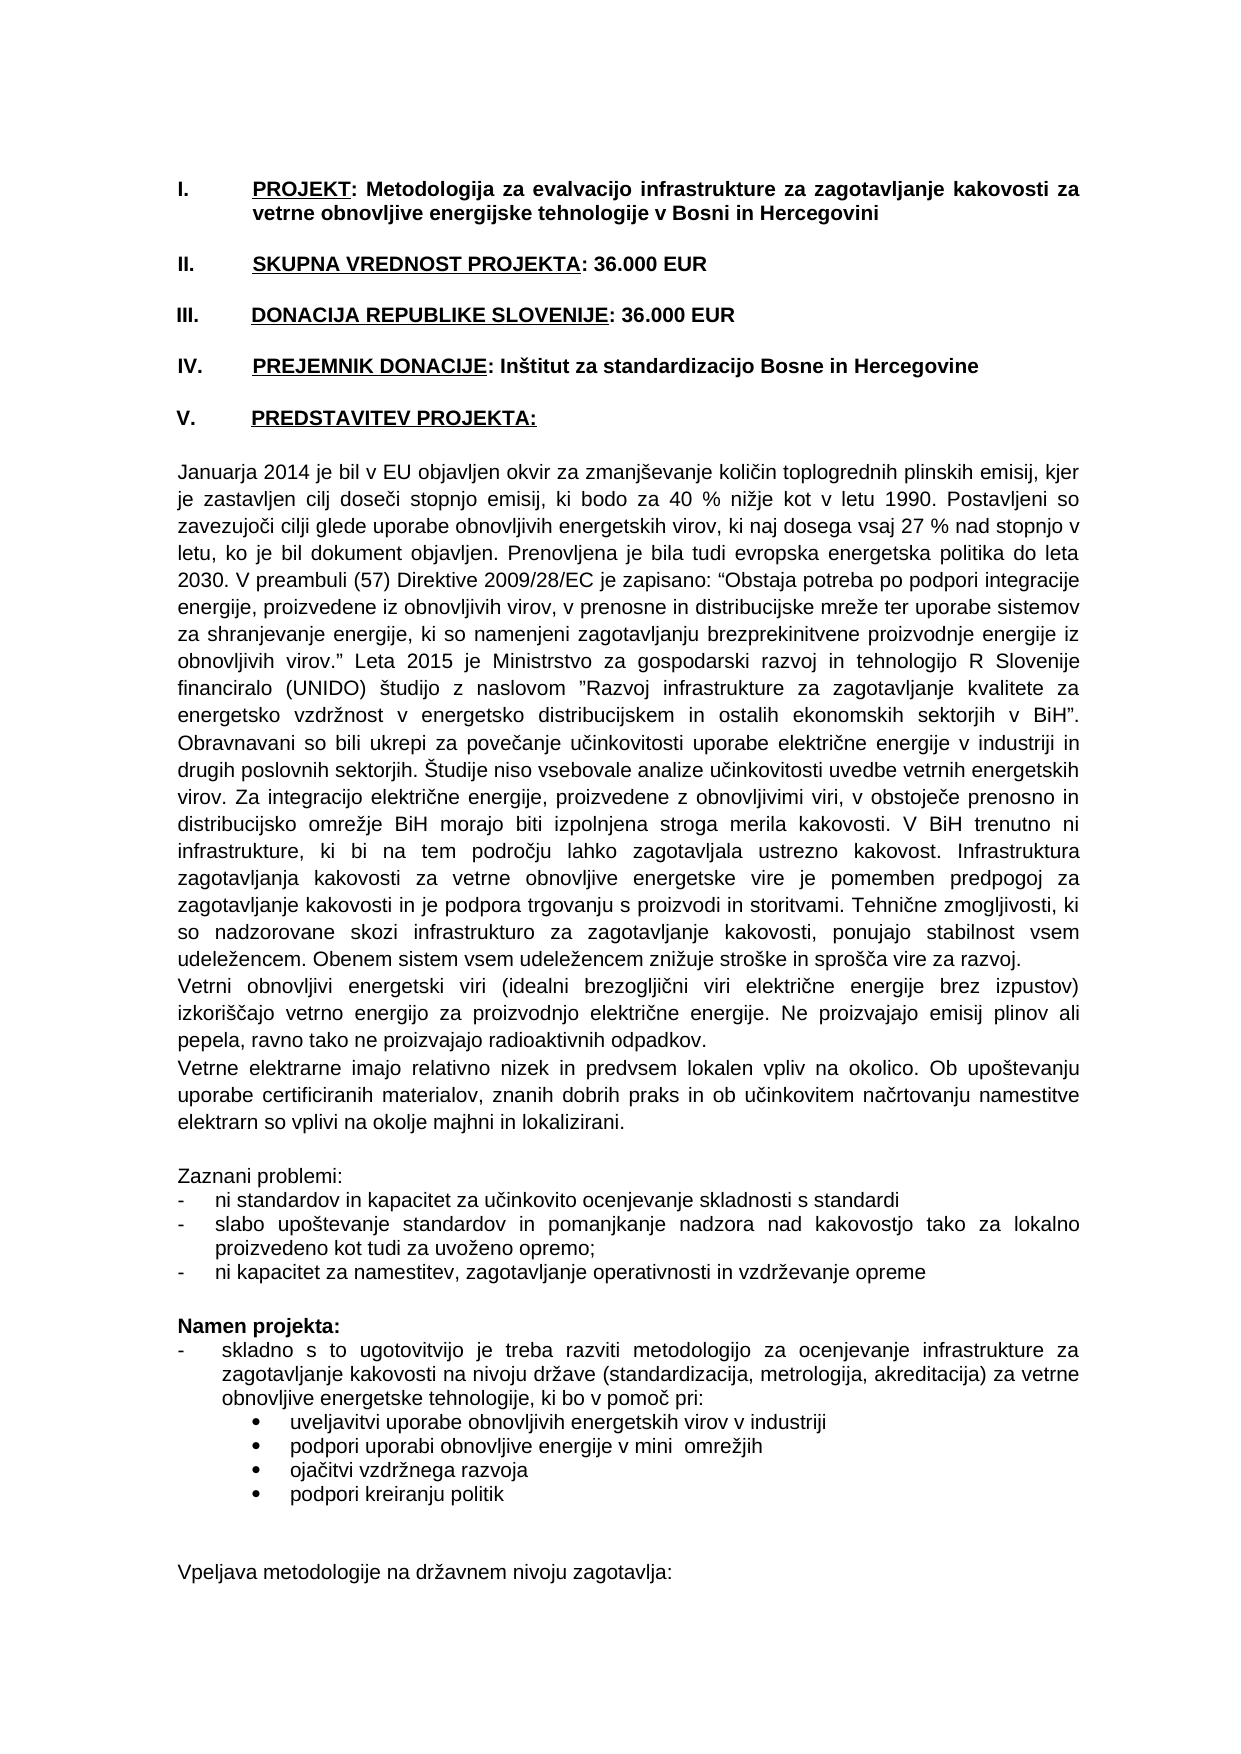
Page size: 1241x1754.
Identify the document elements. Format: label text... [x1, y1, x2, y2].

text Zaznani problemi: [177, 1161, 1081, 1188]
text Vpeljava metodologije na državnem nivoju zagotavlja: [177, 1560, 1081, 1584]
list podpori uporabi obnovljive energije v mini omrežjih [252, 1433, 1081, 1458]
list PREJEMNIK DONACIJE: Inštitut za standardizacijo Bosne in Hercegovine [177, 354, 1081, 378]
list skladno s to ugotovitvijo je treba razviti metodologijo za ocenjevanje infrastrukture za zagotavljanje kakovosti na nivoju države (standardizacija, metrologija, akreditacija) za vetrne obnovljive energetske tehnologije, ki bo v pomoč pri: [177, 1338, 1081, 1409]
text Januarja 2014 je bil v EU objavljen okvir za zmanjševanje količin toplogrednih plinskih emisij, kjer je zastavljen cilj doseči stopnjo emisij, ki bodo za 40 % nižje kot v letu 1990. Postavljeni so zavezujoči cilji glede uporabe obnovljivih energetskih virov, ki naj dosega vsaj 27 % nad stopnjo v letu, ko je bil dokument objavljen. Prenovljena je bila tudi evropska energetska politika do leta 2030. V preambuli (57) Direktive 2009/28/EC je zapisano: “Obstaja potreba po podpori integracije energije, proizvedene iz obnovljivih virov, v prenosne in distribucijske mreže ter uporabe sistemov za shranjevanje energije, ki so namenjeni zagotavljanju brezprekinitvene proizvodnje energije iz obnovljivih virov.” Leta 2015 je Ministrstvo za gospodarski razvoj in tehnologijo R Slovenije financiralo (UNIDO) študijo z naslovom ”Razvoj infrastrukture za zagotavljanje kvalitete za energetsko vzdržnost v energetsko distribucijskem in ostalih ekonomskih sektorjih v BiH”. Obravnavani so bili ukrepi za povečanje učinkovitosti uporabe električne energije v industriji in drugih poslovnih sektorjih. Študije niso vsebovale analize učinkovitosti uvedbe vetrnih energetskih virov. Za integracijo električne energije, proizvedene z obnovljivimi viri, v obstoječe prenosno in distribucijsko omrežje BiH morajo biti izpolnjena stroga merila kakovosti. V BiH trenutno ni infrastrukture, ki bi na tem področju lahko zagotavljala ustrezno kakovost. Infrastruktura zagotavljanja kakovosti za vetrne obnovljive energetske vire je pomemben predpogoj za zagotavljanje kakovosti in je podpora trgovanju s proizvodi in storitvami. Tehnične zmogljivosti, ki so nadzorovane skozi infrastrukturo za zagotavljanje kakovosti, ponujajo stabilnost vsem udeležencem. Obenem sistem vsem udeležencem znižuje stroške in sprošča vire za razvoj. [177, 456, 1081, 971]
list podpori kreiranju politik [252, 1482, 1081, 1506]
text Vetrne elektrarne imajo relativno nizek in predvsem lokalen vpliv na okolico. Ob upoštevanju uporabe certificiranih materialov, znanih dobrih praks in ob učinkovitem načrtovanju namestitve elektrarn so vplivi na okolje majhni in lokalizirani. [177, 1052, 1081, 1133]
list PROJEKT: Metodologija za evalvacijo infrastrukture za zagotavljanje kakovosti za vetrne obnovljive energijske tehnologije v Bosni in Hercegovini [177, 177, 1081, 225]
text Namen projekta: [177, 1311, 1081, 1338]
list uveljavitvi uporabe obnovljivih energetskih virov v industriji [252, 1409, 1081, 1433]
list SKUPNA VREDNOST PROJEKTA: 36.000 EUR [177, 252, 1081, 276]
list PREDSTAVITEV PROJEKTA: [176, 405, 1081, 429]
list ojačitvi vzdržnega razvoja [252, 1458, 1081, 1482]
list ni standardov in kapacitet za učinkovito ocenjevanje skladnosti s standardi [177, 1188, 1081, 1212]
text Vetrni obnovljivi energetski viri (idealni brezogljični viri električne energije brez izpustov) izkoriščajo vetrno energijo za proizvodnjo električne energije. Ne proizvajajo emisij plinov ali pepela, ravno tako ne proizvajajo radioaktivnih odpadkov. [177, 971, 1081, 1052]
list slabo upoštevanje standardov in pomanjkanje nadzora nad kakovostjo tako za lokalno proizvedeno kot tudi za uvoženo opremo; [177, 1212, 1081, 1259]
list DONACIJA REPUBLIKE SLOVENIJE: 36.000 EUR [176, 303, 1081, 327]
list ni kapacitet za namestitev, zagotavljanje operativnosti in vzdrževanje opreme [177, 1259, 1081, 1283]
